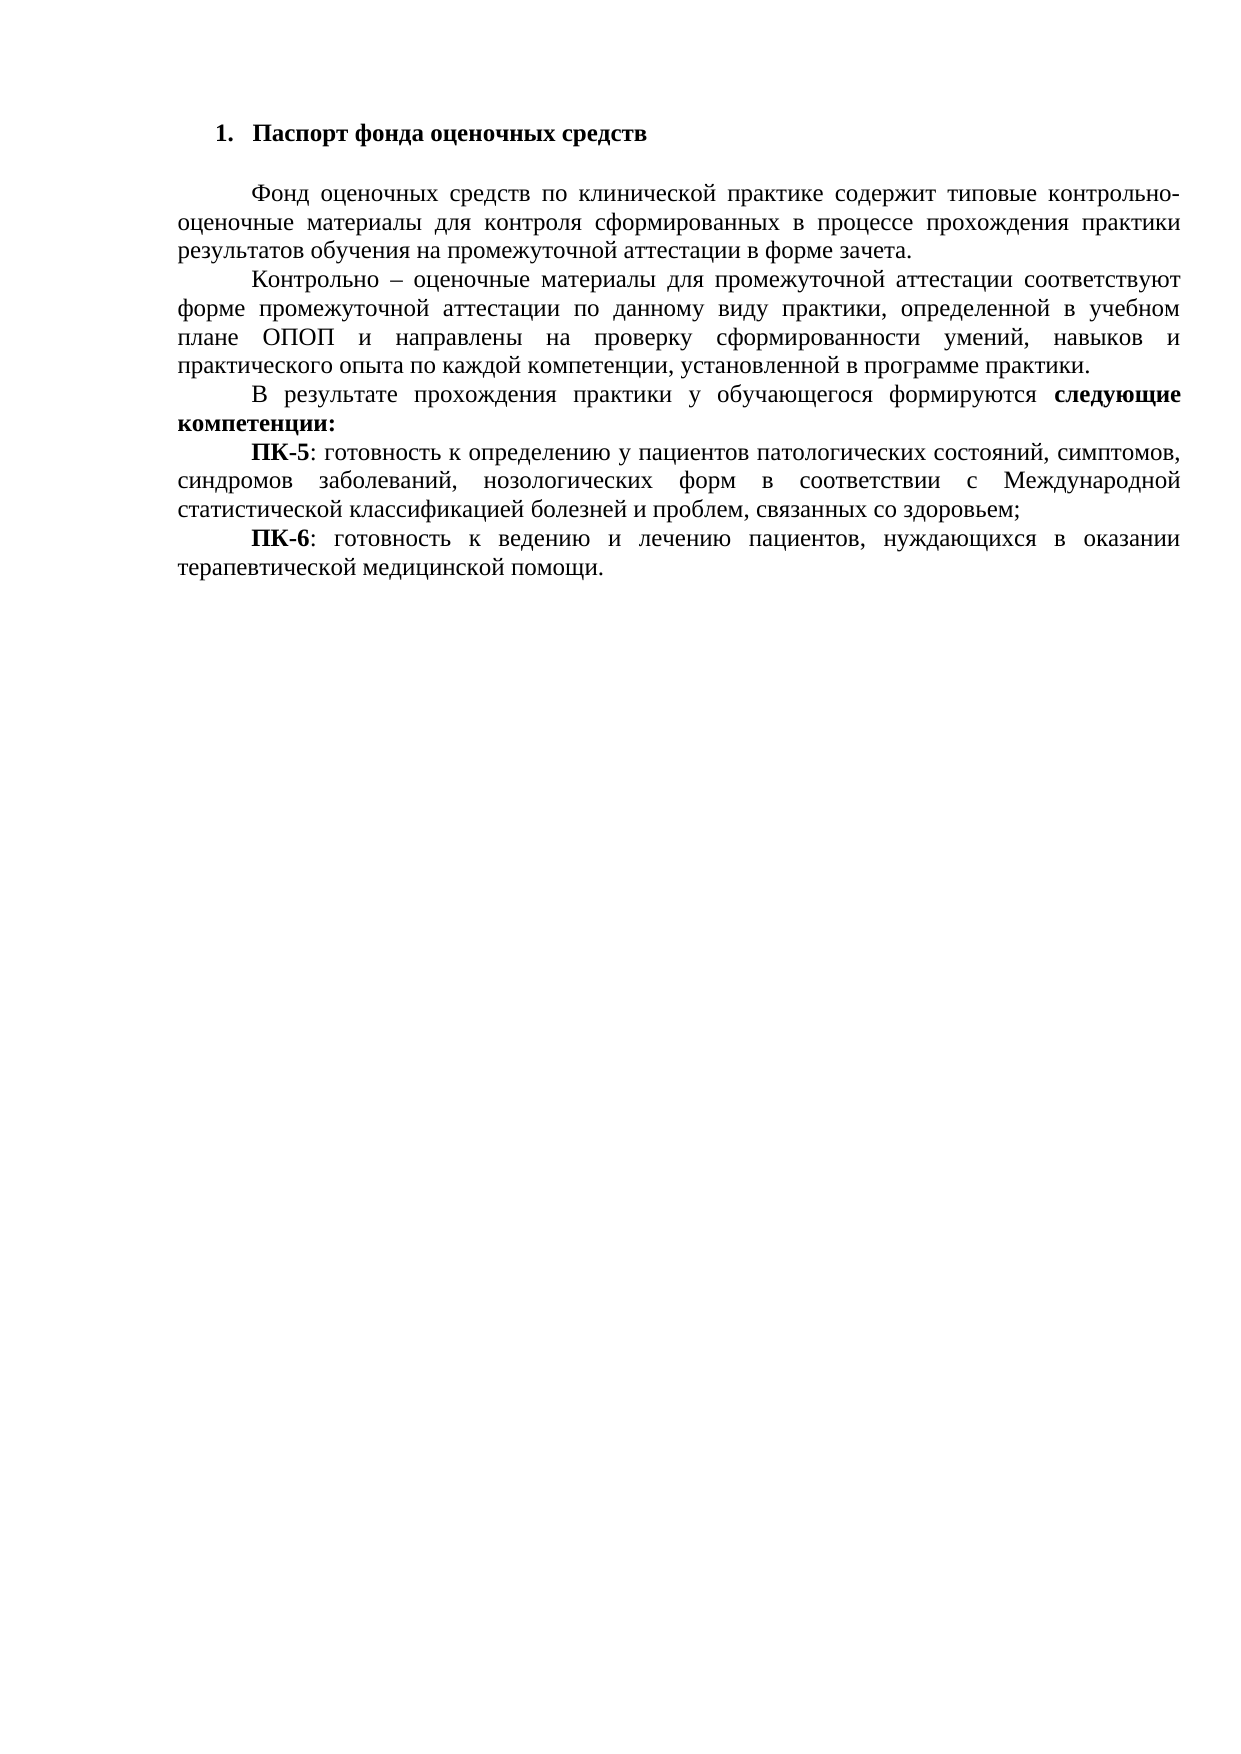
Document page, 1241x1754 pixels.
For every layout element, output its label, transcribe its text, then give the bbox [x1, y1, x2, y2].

list Контрольно – оценочные материалы для промежуточной аттестации соответствуют форме промежуточной аттестации по данному виду практики, определенной в учебном плане ОПОП и направлены на проверку сформированности умений, навыков и практического опыта по каждой компетенции, установленной в программе практики. [177, 264, 1181, 379]
list В результате прохождения практики у обучающегося формируются следующие компетенции: [177, 379, 1181, 437]
list Фонд оценочных средств по клинической практике содержит типовые контрольно-оценочные материалы для контроля сформированных в процессе прохождения практики результатов обучения на промежуточной аттестации в форме зачета. [177, 178, 1181, 264]
list Паспорт фонда оценочных средств [215, 118, 1181, 147]
text ПК-5: готовность к определению у пациентов патологических состояний, симптомов, синдромов заболеваний, нозологических форм в соответствии с Международной статистической классификацией болезней и проблем, связанных со здоровьем; [177, 437, 1181, 523]
text ПК-6: готовность к ведению и лечению пациентов, нуждающихся в оказании терапевтической медицинской помощи. [177, 523, 1181, 580]
